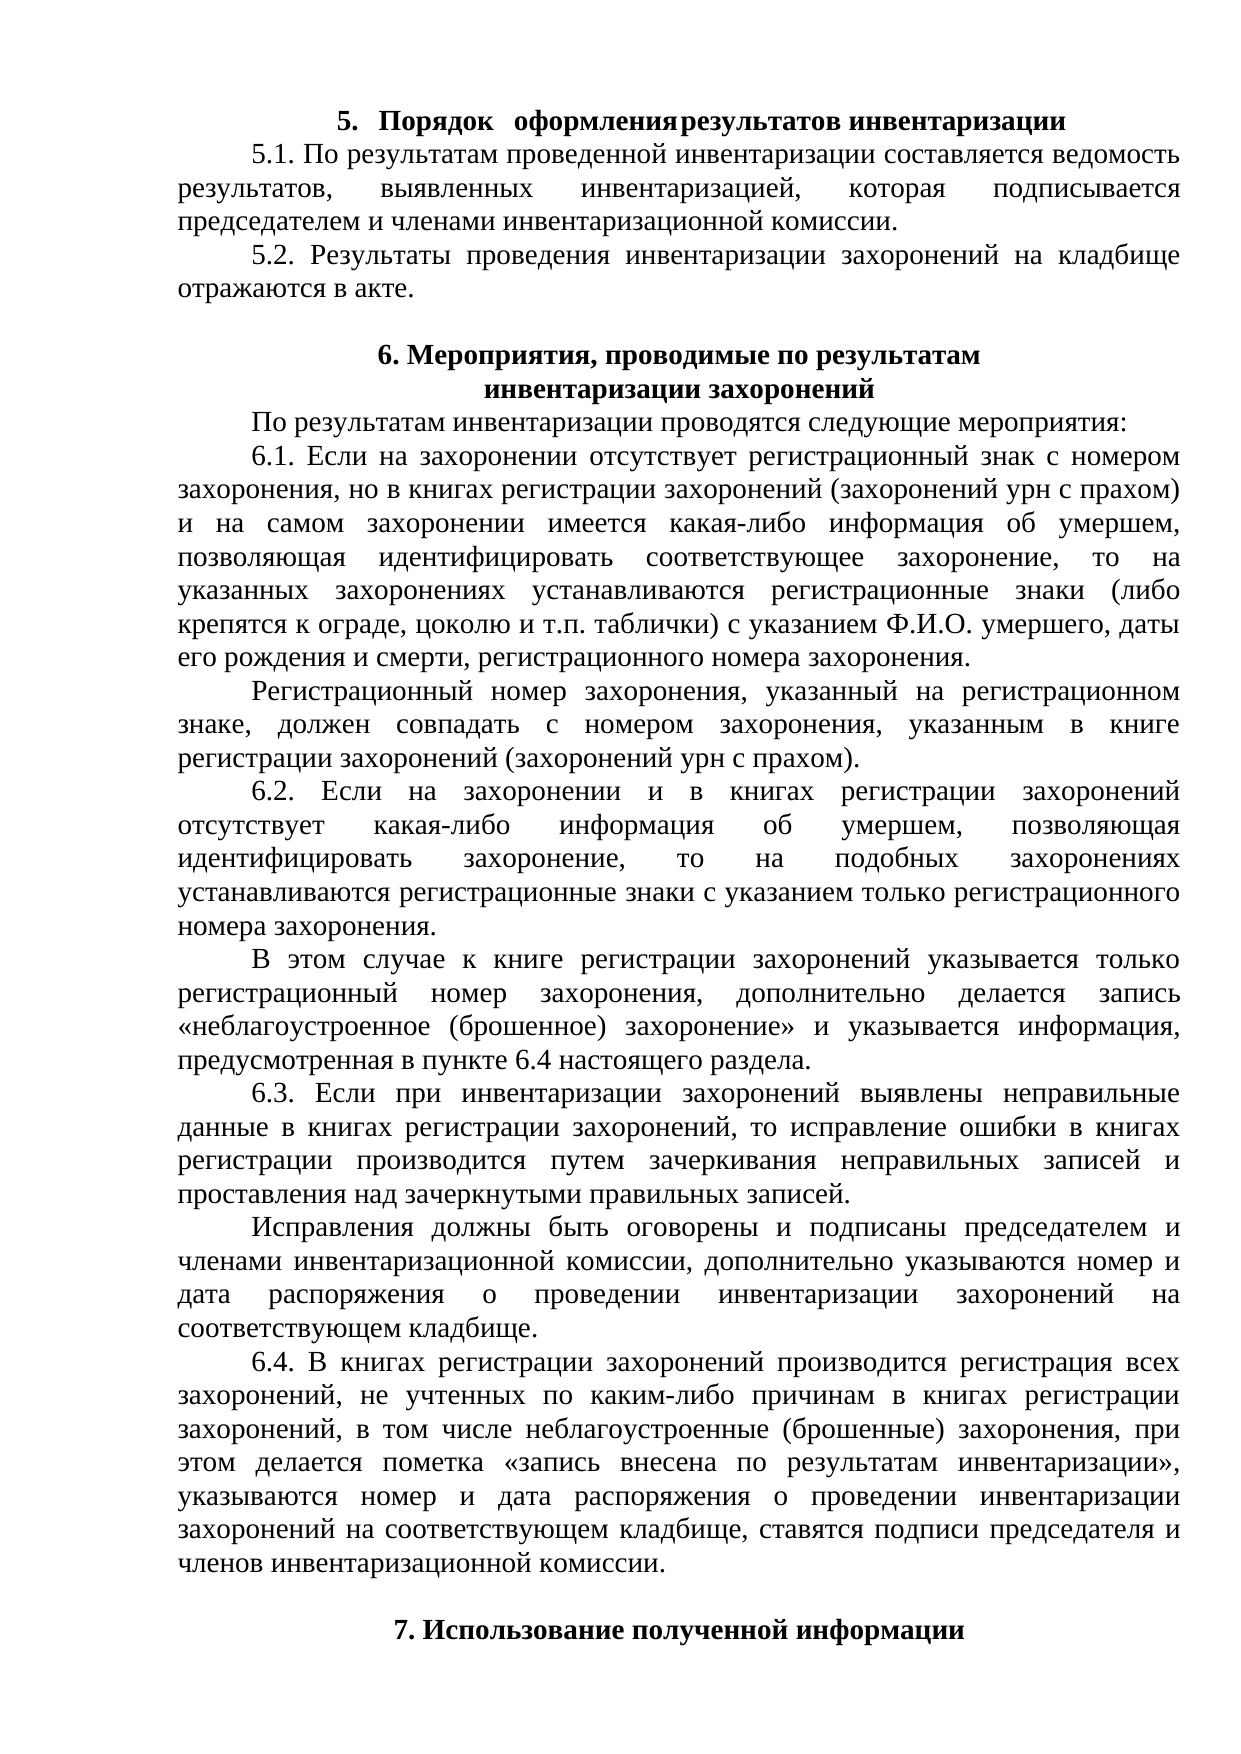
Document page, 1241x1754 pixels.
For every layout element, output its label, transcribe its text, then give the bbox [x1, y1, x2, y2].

text 6. Мероприятия, проводимые по результатам [177, 337, 1181, 371]
text 5.1. По результатам проведенной инвентаризации составляется ведомость результатов, выявленных инвентаризацией, которая подписывается председателем и членами инвентаризационной комиссии. [177, 136, 1181, 237]
text В этом случае к книге регистрации захоронений указывается только регистрационный номер захоронения, дополнительно делается запись «неблагоустроенное (брошенное) захоронение» и указывается информация, предусмотренная в пункте 6.4 настоящего раздела. [177, 941, 1181, 1075]
text Регистрационный номер захоронения, указанный на регистрационном знаке, должен совпадать с номером захоронения, указанным в книге регистрации захоронений (захоронений урн с прахом). [177, 673, 1181, 773]
text 5.2. Результаты проведения инвентаризации захоронений на кладбище отражаются в акте. [177, 237, 1181, 304]
text 6.2. Если на захоронении и в книгах регистрации захоронений отсутствует какая-либо информация об умершем, позволяющая идентифицировать захоронение, то на подобных захоронениях устанавливаются регистрационные знаки с указанием только регистрационного номера захоронения. [177, 773, 1181, 941]
text 6.4. В книгах регистрации захоронений производится регистрация всех захоронений, не учтенных по каким-либо причинам в книгах регистрации захоронений, в том числе неблагоустроенные (брошенные) захоронения, при этом делается пометка «запись внесена по результатам инвентаризации», указываются номер и дата распоряжения о проведении инвентаризации захоронений на соответствующем кладбище, ставятся подписи председателя и членов инвентаризационной комиссии. [177, 1344, 1181, 1578]
text 7. Использование полученной информации [177, 1612, 1181, 1646]
text 5. Порядок оформления результатов инвентаризации [337, 103, 1181, 136]
text инвентаризации захоронений [177, 371, 1181, 404]
text По результатам инвентаризации проводятся следующие мероприятия: [177, 404, 1181, 438]
text Исправления должны быть оговорены и подписаны председателем и членами инвентаризационной комиссии, дополнительно указываются номер и дата распоряжения о проведении инвентаризации захоронений на соответствующем кладбище. [177, 1209, 1181, 1344]
text 6.3. Если при инвентаризации захоронений выявлены неправильные данные в книгах регистрации захоронений, то исправление ошибки в книгах регистрации производится путем зачеркивания неправильных записей и проставления над зачеркнутыми правильных записей. [177, 1075, 1181, 1209]
text 6.1. Если на захоронении отсутствует регистрационный знак с номером захоронения, но в книгах регистрации захоронений (захоронений урн с прахом) и на самом захоронении имеется какая-либо информация об умершем, позволяющая идентифицировать соответствующее захоронение, то на указанных захоронениях устанавливаются регистрационные знаки (либо крепятся к ограде, цоколю и т.п. таблички) с указанием Ф.И.О. умершего, даты его рождения и смерти, регистрационного номера захоронения. [177, 438, 1181, 673]
